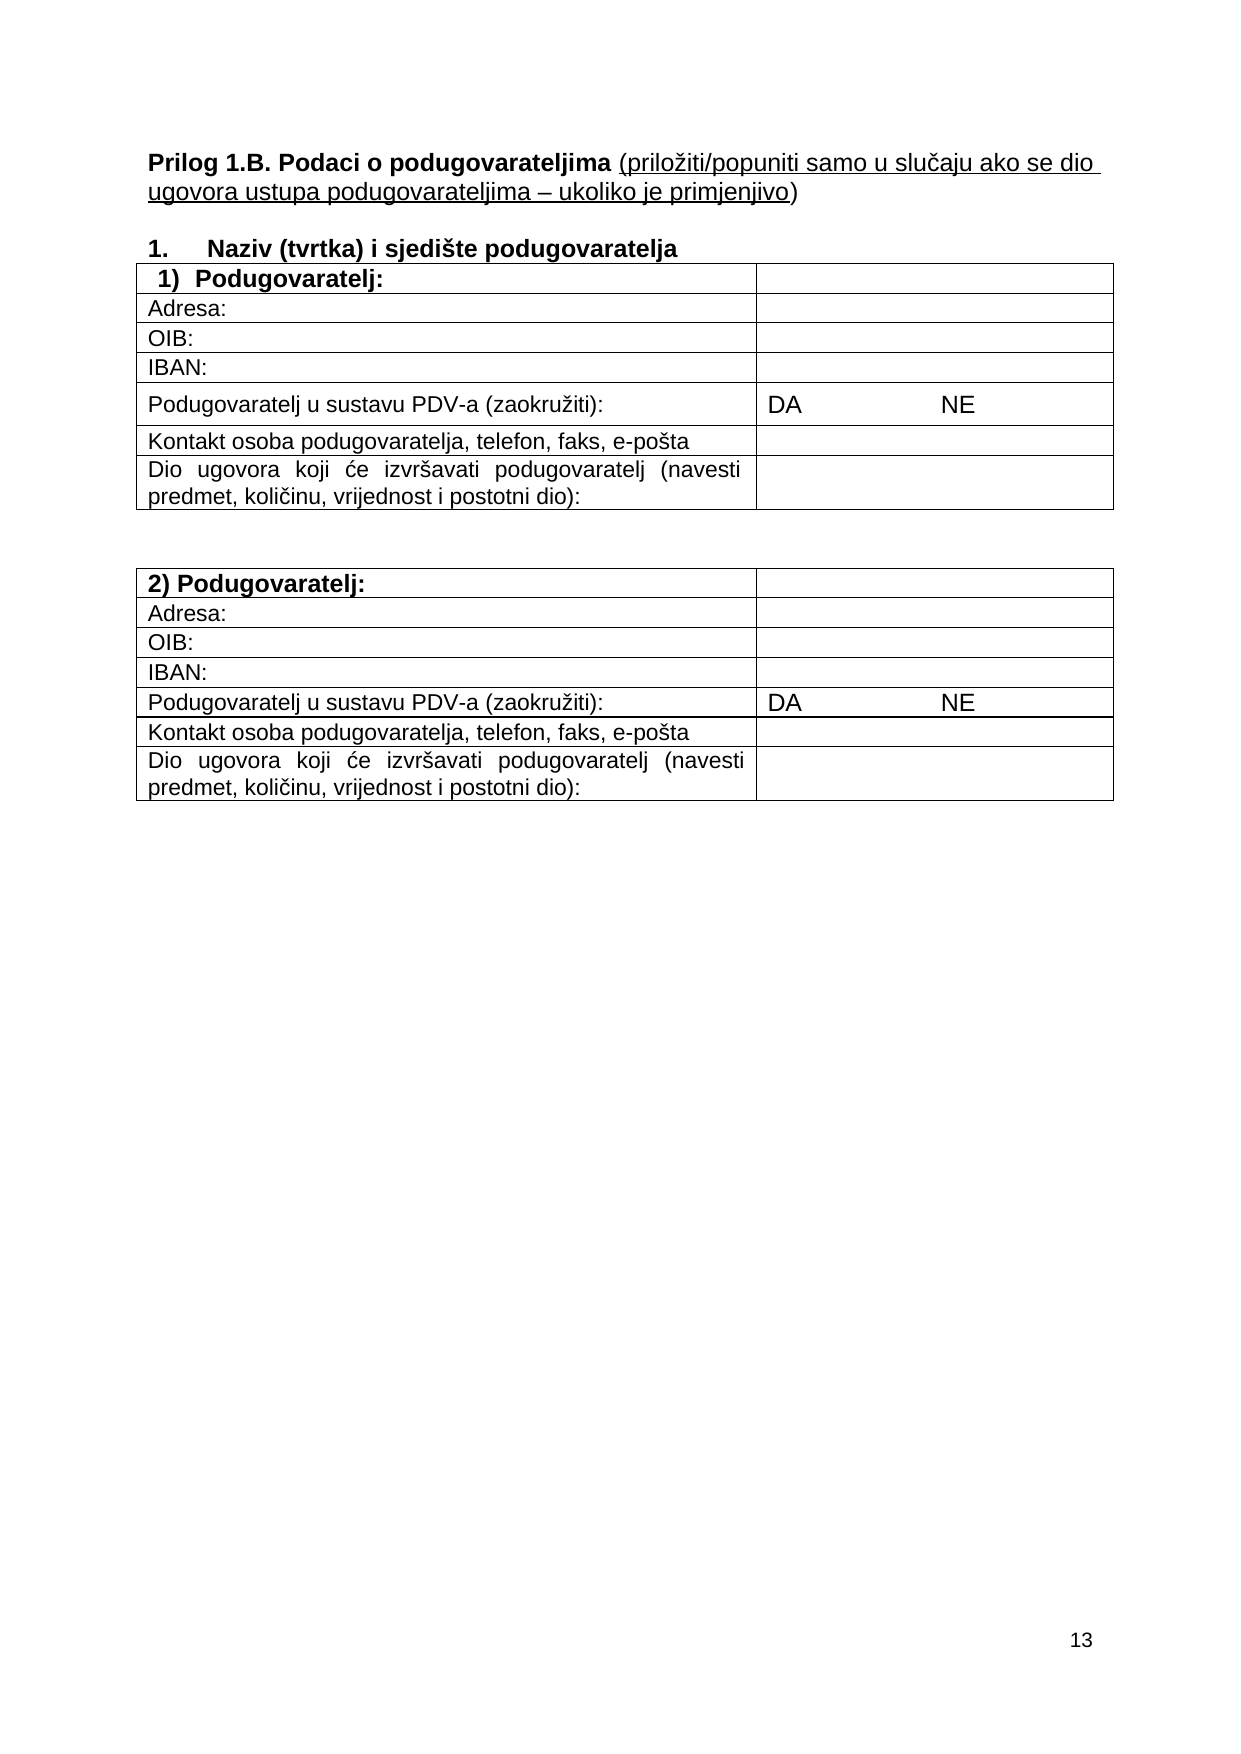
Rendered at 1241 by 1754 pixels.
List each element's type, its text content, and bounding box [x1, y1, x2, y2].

table_cell [757, 747, 1113, 800]
table_cell Kontakt osoba podugovaratelja, telefon, faks, e-pošta [137, 718, 756, 746]
table_cell [757, 353, 1113, 382]
table_cell DA NE [757, 688, 1113, 716]
table_cell Adresa: [137, 294, 756, 322]
table_cell [757, 718, 1113, 746]
table_cell Dio ugovora koji će izvršavati podugovaratelj (navesti predmet, količinu, vrijednost i postotni dio): [137, 456, 756, 509]
table_cell [757, 323, 1113, 352]
table_cell [757, 294, 1113, 322]
table_header 2) Podugovaratelj: [137, 569, 756, 597]
table_cell Kontakt osoba podugovaratelja, telefon, faks, e-pošta [137, 426, 756, 455]
table_cell Adresa: [137, 598, 756, 627]
table_cell DA NE [757, 383, 1113, 425]
table_cell [757, 628, 1113, 657]
table_cell [757, 598, 1113, 627]
table_cell IBAN: [137, 353, 756, 382]
table_cell [757, 456, 1113, 509]
table_header Podugovaratelj: [137, 264, 756, 292]
table_cell Podugovaratelj u sustavu PDV-a (zaokružiti): [137, 383, 756, 425]
table_cell Podugovaratelj u sustavu PDV-a (zaokružiti): [137, 688, 756, 716]
list Naziv (tvrtka) i sjedište podugovaratelja [148, 234, 1122, 263]
table_cell [757, 658, 1113, 687]
table_cell [757, 426, 1113, 455]
table_cell IBAN: [137, 658, 756, 687]
text Prilog 1.B. Podaci o podugovarateljima (priložiti/popuniti samo u slučaju ako se dio ugovora ustupa podugovarateljima – ukoliko je primjenjivo) [148, 148, 1122, 205]
table_header [757, 569, 1113, 597]
table_header [757, 264, 1113, 292]
table_cell OIB: [137, 323, 756, 352]
table_cell OIB: [137, 628, 756, 657]
table_cell Dio ugovora koji će izvršavati podugovaratelj (navesti predmet, količinu, vrijednost i postotni dio): [137, 747, 756, 800]
